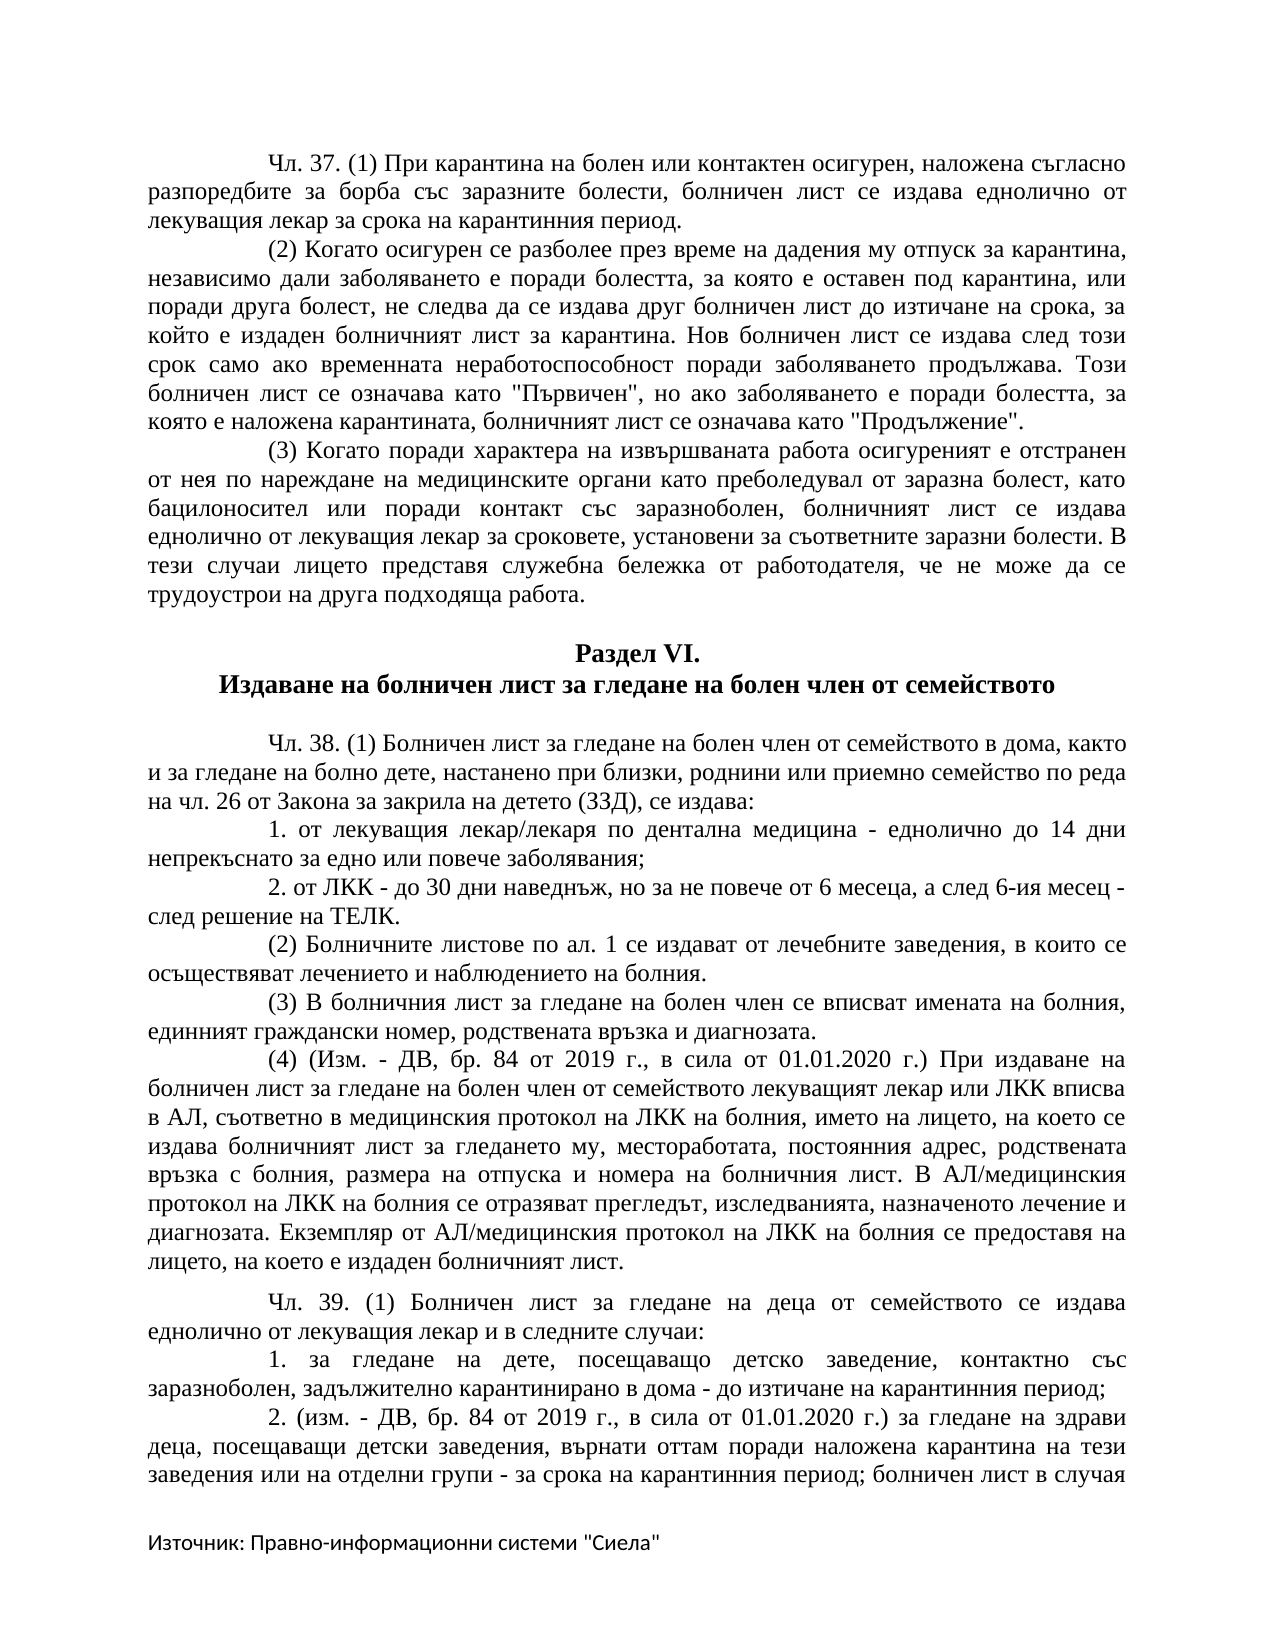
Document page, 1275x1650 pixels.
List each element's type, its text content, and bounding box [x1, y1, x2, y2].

text Чл. 38. (1) Болничен лист за гледане на болен член от семейството в дома, както и за гледане на болно дете, настанено при близки, роднини или приемно семейство по реда на чл. 26 от Закона за закрила на детето (ЗЗД), се издава: [148, 728, 1127, 814]
text (2) Болничните листове по ал. 1 се издават от лечебните заведения, в които се осъществяват лечението и наблюдението на болния. [148, 929, 1127, 987]
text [148, 1402, 1127, 1488]
text Чл. 39. (1) Болничен лист за гледане на деца от семейството се издава еднолично от лекуващия лекар и в следните случаи: [148, 1287, 1127, 1344]
text (3) Когато поради характера на извършваната работа осигуреният е отстранен от нея по нареждане на медицинските органи като преболедувал от заразна болест, като бацилоносител или поради контакт със заразноболен, болничният лист се издава еднолично от лекуващия лекар за сроковете, установени за съответните заразни болести. В тези случаи лицето представя служебна бележка от работодателя, че не може да се трудоустрои на друга подходяща работа. [148, 435, 1127, 608]
text (3) В болничния лист за гледане на болен член се вписват имената на болния, единният граждански номер, родствената връзка и диагнозата. [148, 987, 1127, 1044]
text 1. за гледане на дете, посещаващо детско заведение, контактно със заразноболен, задължително карантинирано в дома - до изтичане на карантинния период; [148, 1344, 1127, 1402]
text Чл. 37. (1) При карантина на болен или контактен осигурен, наложена съгласно разпоредбите за борба със заразните болести, болничен лист се издава еднолично от лекуващия лекар за срока на карантинния период. [148, 148, 1127, 234]
text 1. от лекуващия лекар/лекаря по дентална медицина - еднолично до 14 дни непрекъснато за едно или повече заболявания; [148, 814, 1127, 872]
text Раздел VI. Издаване на болничен лист за гледане на болен член от семейството [148, 637, 1127, 699]
text 2. от ЛКК - до 30 дни наведнъж, но за не повече от 6 месеца, а след 6-ия месец - след решение на ТЕЛК. [148, 872, 1127, 929]
text (4) (Изм. - ДВ, бр. 84 от 2019 г., в сила от 01.01.2020 г.) При издаване на болничен лист за гледане на болен член от семейството лекуващият лекар или ЛКК вписва в АЛ, съответно в медицинския протокол на ЛКК на болния, името на лицето, на което се издава болничният лист за гледането му, местоработата, постоянния адрес, родствената връзка с болния, размера на отпуска и номера на болничния лист. В АЛ/медицинския протокол на ЛКК на болния се отразяват прегледът, изследванията, назначеното лечение и диагнозата. Екземпляр от АЛ/медицинския протокол на ЛКК на болния се предоставя на лицето, на което е издаден болничният лист. [148, 1044, 1127, 1274]
text (2) Когато осигурен се разболее през време на дадения му отпуск за карантина, независимо дали заболяването е поради болестта, за която е оставен под карантина, или поради друга болест, не следва да се издава друг болничен лист до изтичане на срока, за който е издаден болничният лист за карантина. Нов болничен лист се издава след този срок само ако временната неработоспособност поради заболяването продължава. Този болничен лист се означава като "Първичен", но ако заболяването е поради болестта, за която е наложена карантината, болничният лист се означава като "Продължение". [148, 234, 1127, 435]
